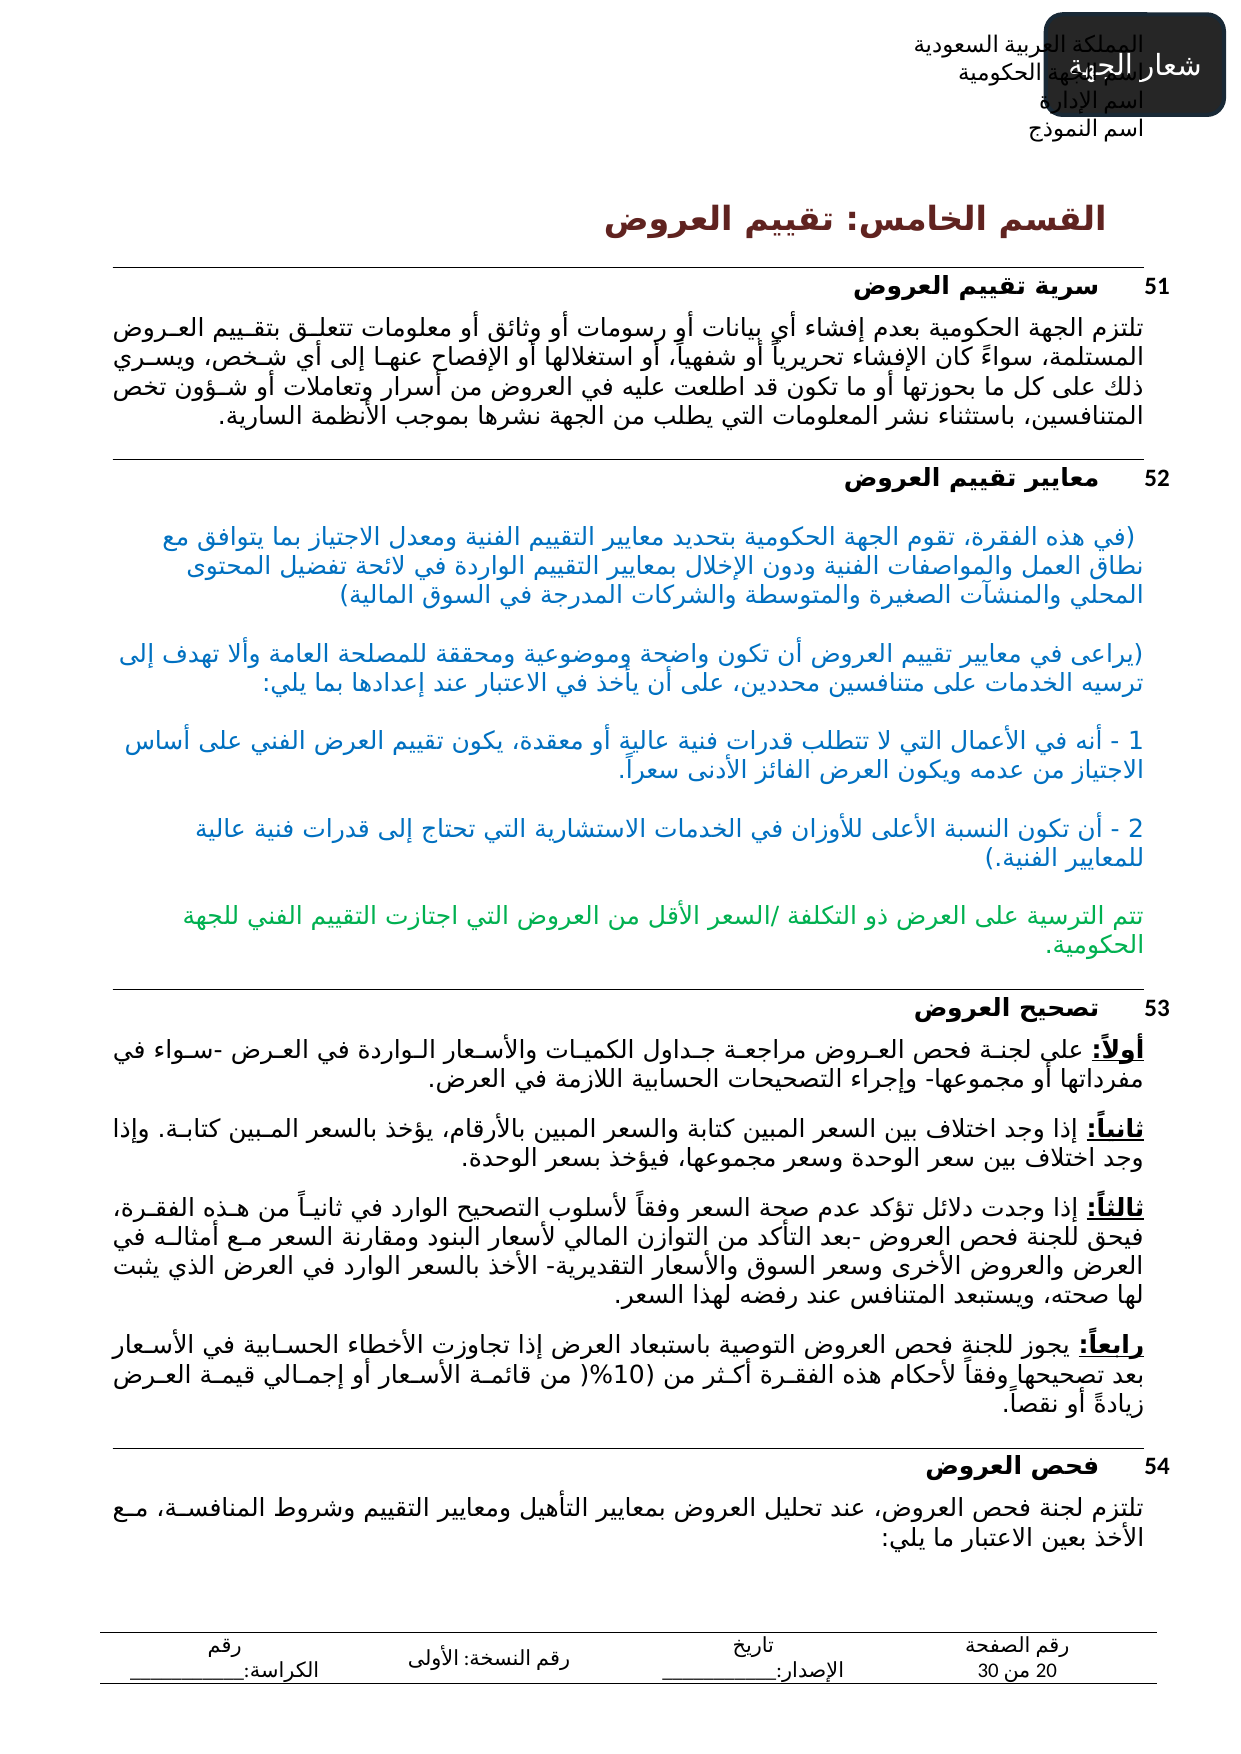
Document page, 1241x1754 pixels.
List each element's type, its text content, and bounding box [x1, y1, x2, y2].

text أولاً: على لجنة فحص العروض مراجعة جداول الكميات والأسعار الواردة في العرض -سواء في مفرداتها أو مجموعها- وإجراء التصحيحات الحسابية اللازمة في العرض. [112, 1035, 1144, 1093]
text تتم الترسية على العرض ذو التكلفة /السعر الأقل من العروض التي اجتازت التقييم الفني للجهة الحكومية. [112, 901, 1144, 959]
text ثانياً: إذا وجد اختلاف بين السعر المبين كتابة والسعر المبين بالأرقام، يؤخذ بالسعر المبين كتابة. وإذا وجد اختلاف بين سعر الوحدة وسعر مجموعها، فيؤخذ بسعر الوحدة. [112, 1114, 1144, 1172]
text (يراعى في معايير تقييم العروض أن تكون واضحة وموضوعية ومحققة للمصلحة العامة وألا تهدف إلى ترسيه الخدمات على متنافسين محددين، على أن يأخذ في الاعتبار عند إعدادها بما يلي: [112, 639, 1144, 697]
subtitle القسم الخامس: تقييم العروض [112, 199, 1107, 238]
text رابعاً: يجوز للجنة فحص العروض التوصية باستبعاد العرض إذا تجاوزت الأخطاء الحسابية في الأسعار بعد تصحيحها وفقاً لأحكام هذه الفقرة أكثر من (10%( من قائمة الأسعار أو إجمالي قيمة العرض زيادةً أو نقصاً. [112, 1331, 1144, 1418]
text 1 - أنه في الأعمال التي لا تتطلب قدرات فنية عالية أو معقدة، يكون تقييم العرض الفني على أساس الاجتياز من عدمه ويكون العرض الفائز الأدنى سعراً. [112, 726, 1144, 784]
text تلتزم لجنة فحص العروض، عند تحليل العروض بمعايير التأهيل ومعايير التقييم وشروط المنافسة، مع الأخذ بعين الاعتبار ما يلي: [112, 1493, 1144, 1552]
text تلتزم الجهة الحكومية بعدم إفشاء أي بيانات أو رسومات أو وثائق أو معلومات تتعلق بتقييم العروض المستلمة، سواءً كان الإفشاء تحريرياً أو شفهياً، أو استغلالها أو الإفصاح عنها إلى أي شخص، ويسري ذلك على كل ما بحوزتها أو ما تكون قد اطلعت عليه في العروض من أسرار وتعاملات أو شؤون تخص المتنافسين، باستثناء نشر المعلومات التي يطلب من الجهة نشرها بموجب الأنظمة السارية. [112, 313, 1144, 430]
subtitle تصحيح العروض [112, 990, 1144, 1022]
text ثالثاً: إذا وجدت دلائل تؤكد عدم صحة السعر وفقاً لأسلوب التصحيح الوارد في ثانياً من هذه الفقرة، فيحق للجنة فحص العروض -بعد التأكد من التوازن المالي لأسعار البنود ومقارنة السعر مع أمثاله في العرض والعروض الأخرى وسعر السوق والأسعار التقديرية- الأخذ بالسعر الوارد في العرض الذي يثبت لها صحته، ويستبعد المتنافس عند رفضه لهذا السعر. [112, 1193, 1144, 1310]
text (في هذه الفقرة، تقوم الجهة الحكومية بتحديد معايير التقييم الفنية ومعدل الاجتياز بما يتوافق مع نطاق العمل والمواصفات الفنية ودون الإخلال بمعايير التقييم الواردة في لائحة تفضيل المحتوى المحلي والمنشآت الصغيرة والمتوسطة والشركات المدرجة في السوق المالية) [112, 522, 1144, 609]
text 2 - أن تكون النسبة الأعلى للأوزان في الخدمات الاستشارية التي تحتاج إلى قدرات فنية عالية للمعايير الفنية.) [112, 814, 1144, 872]
subtitle سرية تقييم العروض [112, 268, 1144, 301]
subtitle معايير تقييم العروض [112, 460, 1144, 493]
subtitle فحص العروض [112, 1449, 1144, 1481]
